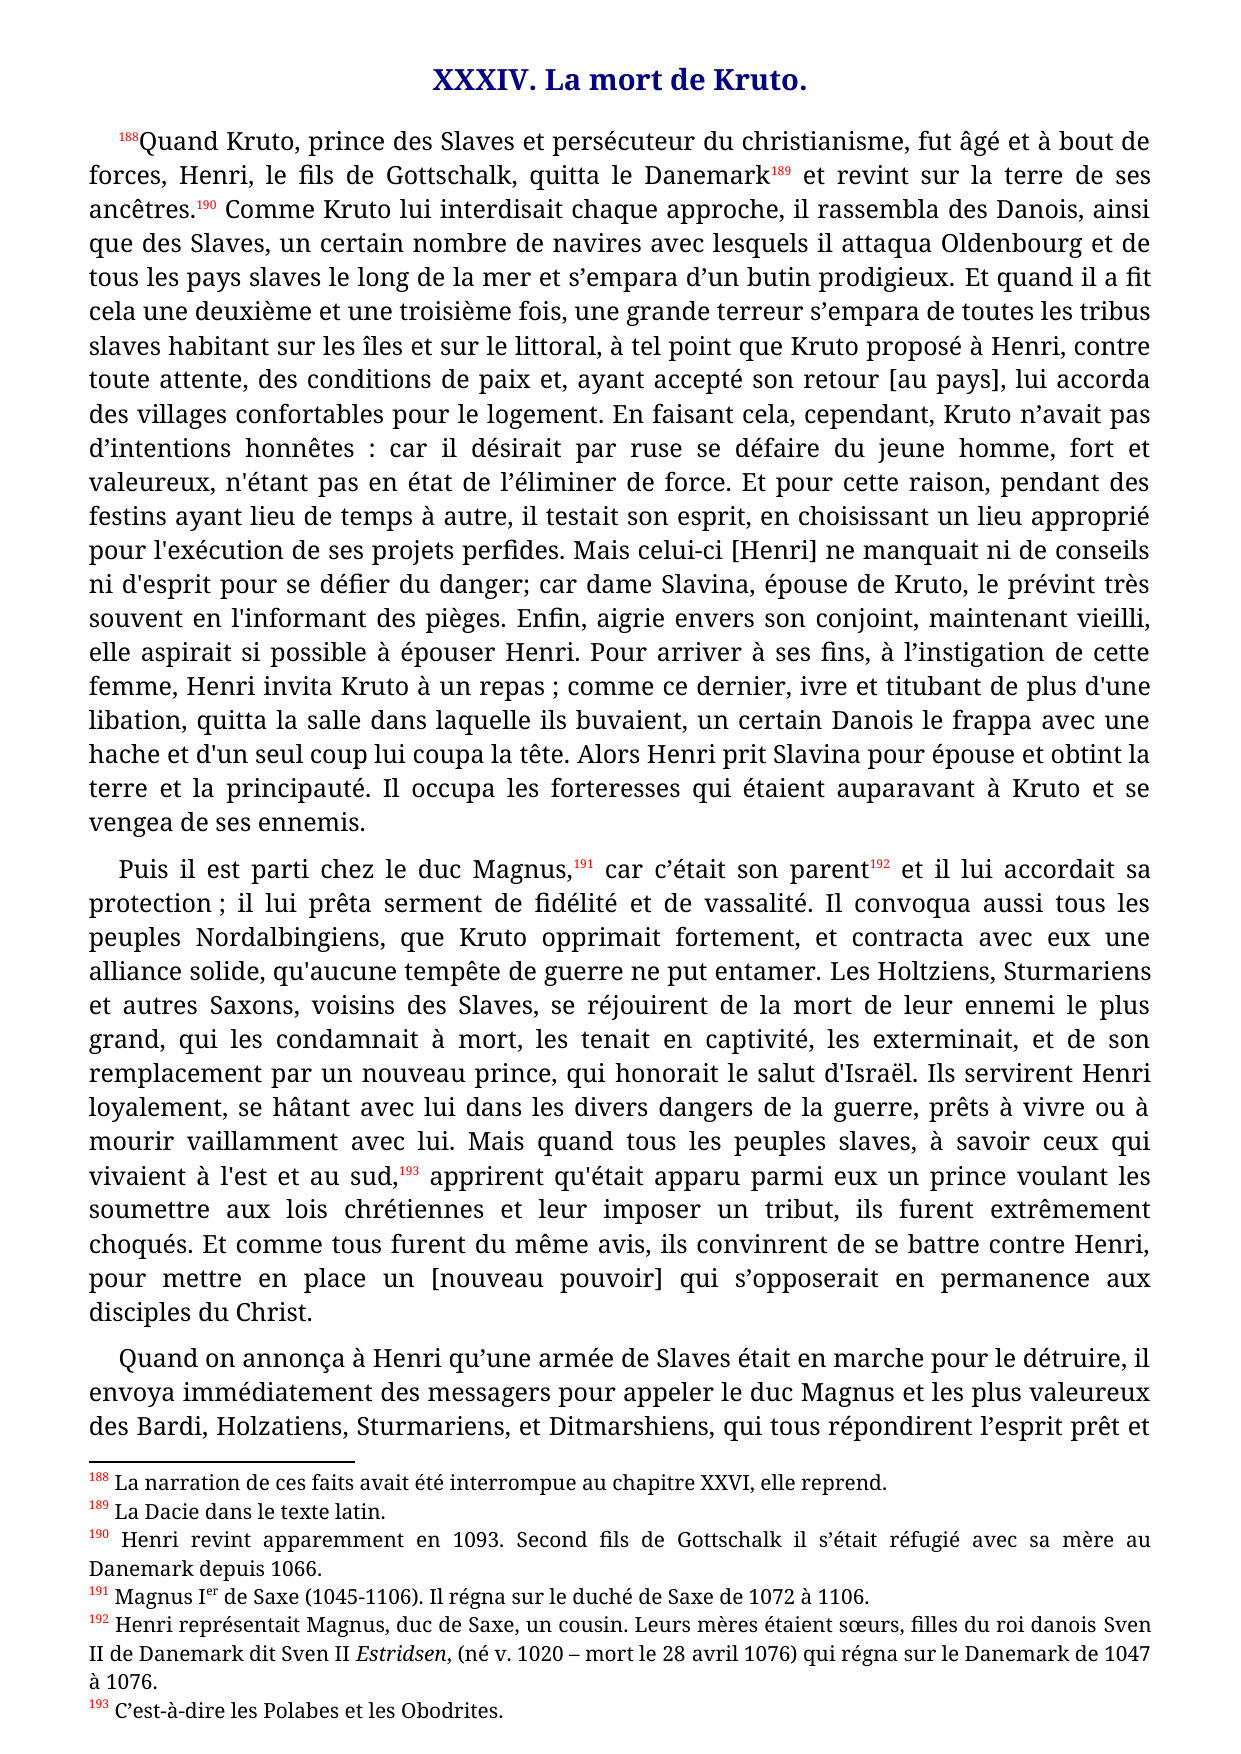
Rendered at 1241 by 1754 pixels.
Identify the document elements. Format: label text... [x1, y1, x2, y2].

text Puis il est parti chez le duc Magnus, car c’était son parent et il lui accordait sa protection ; il lui prêta serment de fidélité et de vassalité. Il convoqua aussi tous les peuples Nordalbingiens, que Kruto opprimait fortement, et contracta avec eux une alliance solide, qu'aucune tempête de guerre ne put entamer. Les Holtziens, Sturmariens et autres Saxons, voisins des Slaves, se réjouirent de la mort de leur ennemi le plus grand, qui les condamnait à mort, les tenait en captivité, les exterminait, et de son remplacement par un nouveau prince, qui honorait le salut d'Israël. Ils servirent Henri loyalement, se hâtant avec lui dans les divers dangers de la guerre, prêts à vivre ou à mourir vaillamment avec lui. Mais quand tous les peuples slaves, à savoir ceux qui vivaient à l'est et au sud, apprirent qu'était apparu parmi eux un prince voulant les soumettre aux lois chrétiennes et leur imposer un tribut, ils furent extrêmement choqués. Et comme tous furent du même avis, ils convinrent de se battre contre Henri, pour mettre en place un [nouveau pouvoir] qui s’opposerait en permanence aux disciples du Christ. [89, 852, 1152, 1328]
subtitle XXXIV. La mort de Kruto. [89, 59, 1152, 99]
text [89, 1341, 1152, 1443]
text Quand Kruto, prince des Slaves et persécuteur du christianisme, fut âgé et à bout de forces, Henri, le fils de Gottschalk, quitta le Danemark et revint sur la terre de ses ancêtres. Comme Kruto lui interdisait chaque approche, il rassembla des Danois, ainsi que des Slaves, un certain nombre de navires avec lesquels il attaqua Oldenbourg et de tous les pays slaves le long de la mer et s’empara d’un butin prodigieux. Et quand il a fit cela une deuxième et une troisième fois, une grande terreur s’empara de toutes les tribus slaves habitant sur les îles et sur le littoral, à tel point que Kruto proposé à Henri, contre toute attente, des conditions de paix et, ayant accepté son retour [au pays], lui accorda des villages confortables pour le logement. En faisant cela, cependant, Kruto n’avait pas d’intentions honnêtes : car il désirait par ruse se défaire du jeune homme, fort et valeureux, n'étant pas en état de l’éliminer de force. Et pour cette raison, pendant des festins ayant lieu de temps à autre, il testait son esprit, en choisissant un lieu approprié pour l'exécution de ses projets perfides. Mais celui-ci [Henri] ne manquait ni de conseils ni d'esprit pour se défier du danger; car dame Slavina, épouse de Kruto, le prévint très souvent en l'informant des pièges. Enfin, aigrie envers son conjoint, maintenant vieilli, elle aspirait si possible à épouser Henri. Pour arriver à ses fins, à l’instigation de cette femme, Henri invita Kruto à un repas ; comme ce dernier, ivre et titubant de plus d'une libation, quitta la salle dans laquelle ils buvaient, un certain Danois le frappa avec une hache et d'un seul coup lui coupa la tête. Alors Henri prit Slavina pour épouse et obtint la terre et la principauté. Il occupa les forteresses qui étaient auparavant à Kruto et se vengea de ses ennemis. [89, 124, 1152, 839]
